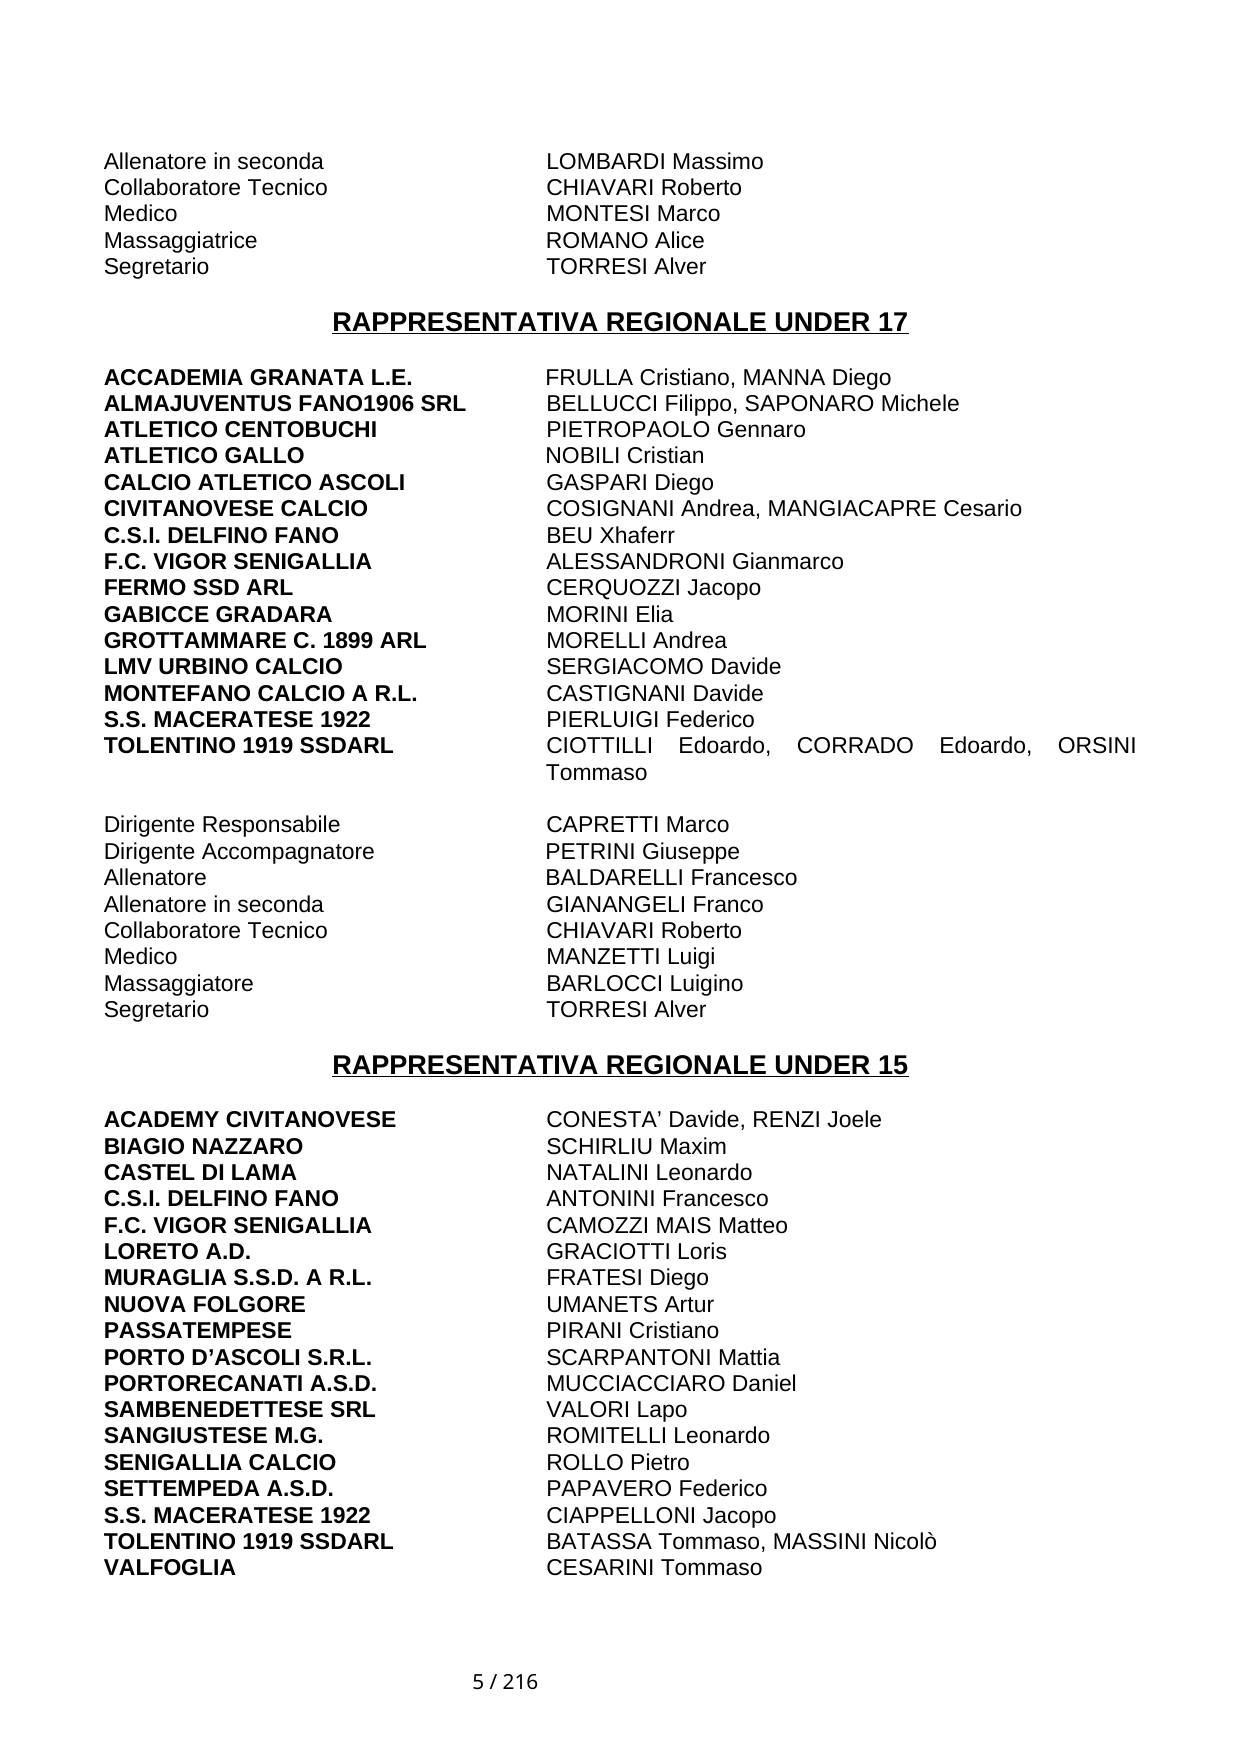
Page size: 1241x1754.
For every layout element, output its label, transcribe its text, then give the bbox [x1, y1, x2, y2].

text Segretario TORRESI Alver [103, 253, 1137, 279]
text Massaggiatrice ROMANO Alice [103, 227, 1137, 253]
text C.S.I. DELFINO FANO ANTONINI Francesco [103, 1185, 1137, 1212]
text Dirigente Accompagnatore PETRINI Giuseppe [103, 838, 1137, 864]
text Medico MANZETTI Luigi [103, 943, 1137, 969]
text BIAGIO NAZZARO SCHIRLIU Maxim [103, 1133, 1137, 1159]
text LORETO A.D. GRACIOTTI Loris [103, 1238, 1137, 1264]
text PASSATEMPESE PIRANI Cristiano [103, 1317, 1137, 1343]
text SETTEMPEDA A.S.D. PAPAVERO Federico [103, 1475, 1137, 1502]
text TOLENTINO 1919 SSDARL CIOTTILLI Edoardo, CORRADO Edoardo, ORSINI Tommaso [103, 732, 1137, 785]
text F.C. VIGOR SENIGALLIA CAMOZZI MAIS Matteo [103, 1212, 1137, 1238]
text PORTO D’ASCOLI S.R.L. SCARPANTONI Mattia [103, 1343, 1137, 1370]
text ACADEMY CIVITANOVESE CONESTA’ Davide, RENZI Joele [103, 1106, 1137, 1133]
text Collaboratore Tecnico CHIAVARI Roberto [103, 917, 1137, 943]
text Allenatore in seconda LOMBARDI Massimo [103, 148, 1137, 174]
text Segretario TORRESI Alver [103, 996, 1137, 1022]
text Medico MONTESI Marco [103, 200, 1137, 227]
text ALMAJUVENTUS FANO1906 SRL BELLUCCI Filippo, SAPONARO Michele [103, 390, 1137, 416]
text VALFOGLIA CESARINI Tommaso [103, 1554, 1137, 1581]
text CALCIO ATLETICO ASCOLI GASPARI Diego [103, 469, 1137, 495]
text LMV URBINO CALCIO SERGIACOMO Davide [103, 653, 1137, 680]
text NUOVA FOLGORE UMANETS Artur [103, 1291, 1137, 1317]
text ACCADEMIA GRANATA L.E. FRULLA Cristiano, MANNA Diego [103, 363, 1137, 390]
text Allenatore in seconda GIANANGELI Franco [103, 891, 1137, 917]
text S.S. MACERATESE 1922 PIERLUIGI Federico [103, 706, 1137, 732]
text PORTORECANATI A.S.D. MUCCIACCIARO Daniel [103, 1370, 1137, 1396]
text F.C. VIGOR SENIGALLIA ALESSANDRONI Gianmarco [103, 548, 1137, 574]
text ATLETICO CENTOBUCHI PIETROPAOLO Gennaro [103, 416, 1137, 442]
text TOLENTINO 1919 SSDARL BATASSA Tommaso, MASSINI Nicolò [103, 1528, 1137, 1554]
text RAPPRESENTATIVA REGIONALE UNDER 17 [103, 306, 1137, 337]
text GROTTAMMARE C. 1899 ARL MORELLI Andrea [103, 627, 1137, 653]
text MURAGLIA S.S.D. A R.L. FRATESI Diego [103, 1264, 1137, 1291]
text Massaggiatore BARLOCCI Luigino [103, 969, 1137, 996]
text FERMO SSD ARL CERQUOZZI Jacopo [103, 574, 1137, 601]
text C.S.I. DELFINO FANO BEU Xhaferr [103, 522, 1137, 548]
text SENIGALLIA CALCIO ROLLO Pietro [103, 1449, 1137, 1475]
text Dirigente Responsabile CAPRETTI Marco [103, 811, 1137, 838]
text SAMBENEDETTESE SRL VALORI Lapo [103, 1396, 1137, 1422]
text Collaboratore Tecnico CHIAVARI Roberto [103, 174, 1137, 200]
text Allenatore BALDARELLI Francesco [103, 864, 1137, 891]
text SANGIUSTESE M.G. ROMITELLI Leonardo [103, 1422, 1137, 1449]
text CASTEL DI LAMA NATALINI Leonardo [103, 1159, 1137, 1185]
text GABICCE GRADARA MORINI Elia [103, 601, 1137, 627]
text CIVITANOVESE CALCIO COSIGNANI Andrea, MANGIACAPRE Cesario [103, 495, 1137, 522]
text MONTEFANO CALCIO A R.L. CASTIGNANI Davide [103, 680, 1137, 706]
text S.S. MACERATESE 1922 CIAPPELLONI Jacopo [103, 1502, 1137, 1528]
text ATLETICO GALLO NOBILI Cristian [103, 442, 1137, 469]
text RAPPRESENTATIVA REGIONALE UNDER 15 [103, 1049, 1137, 1080]
